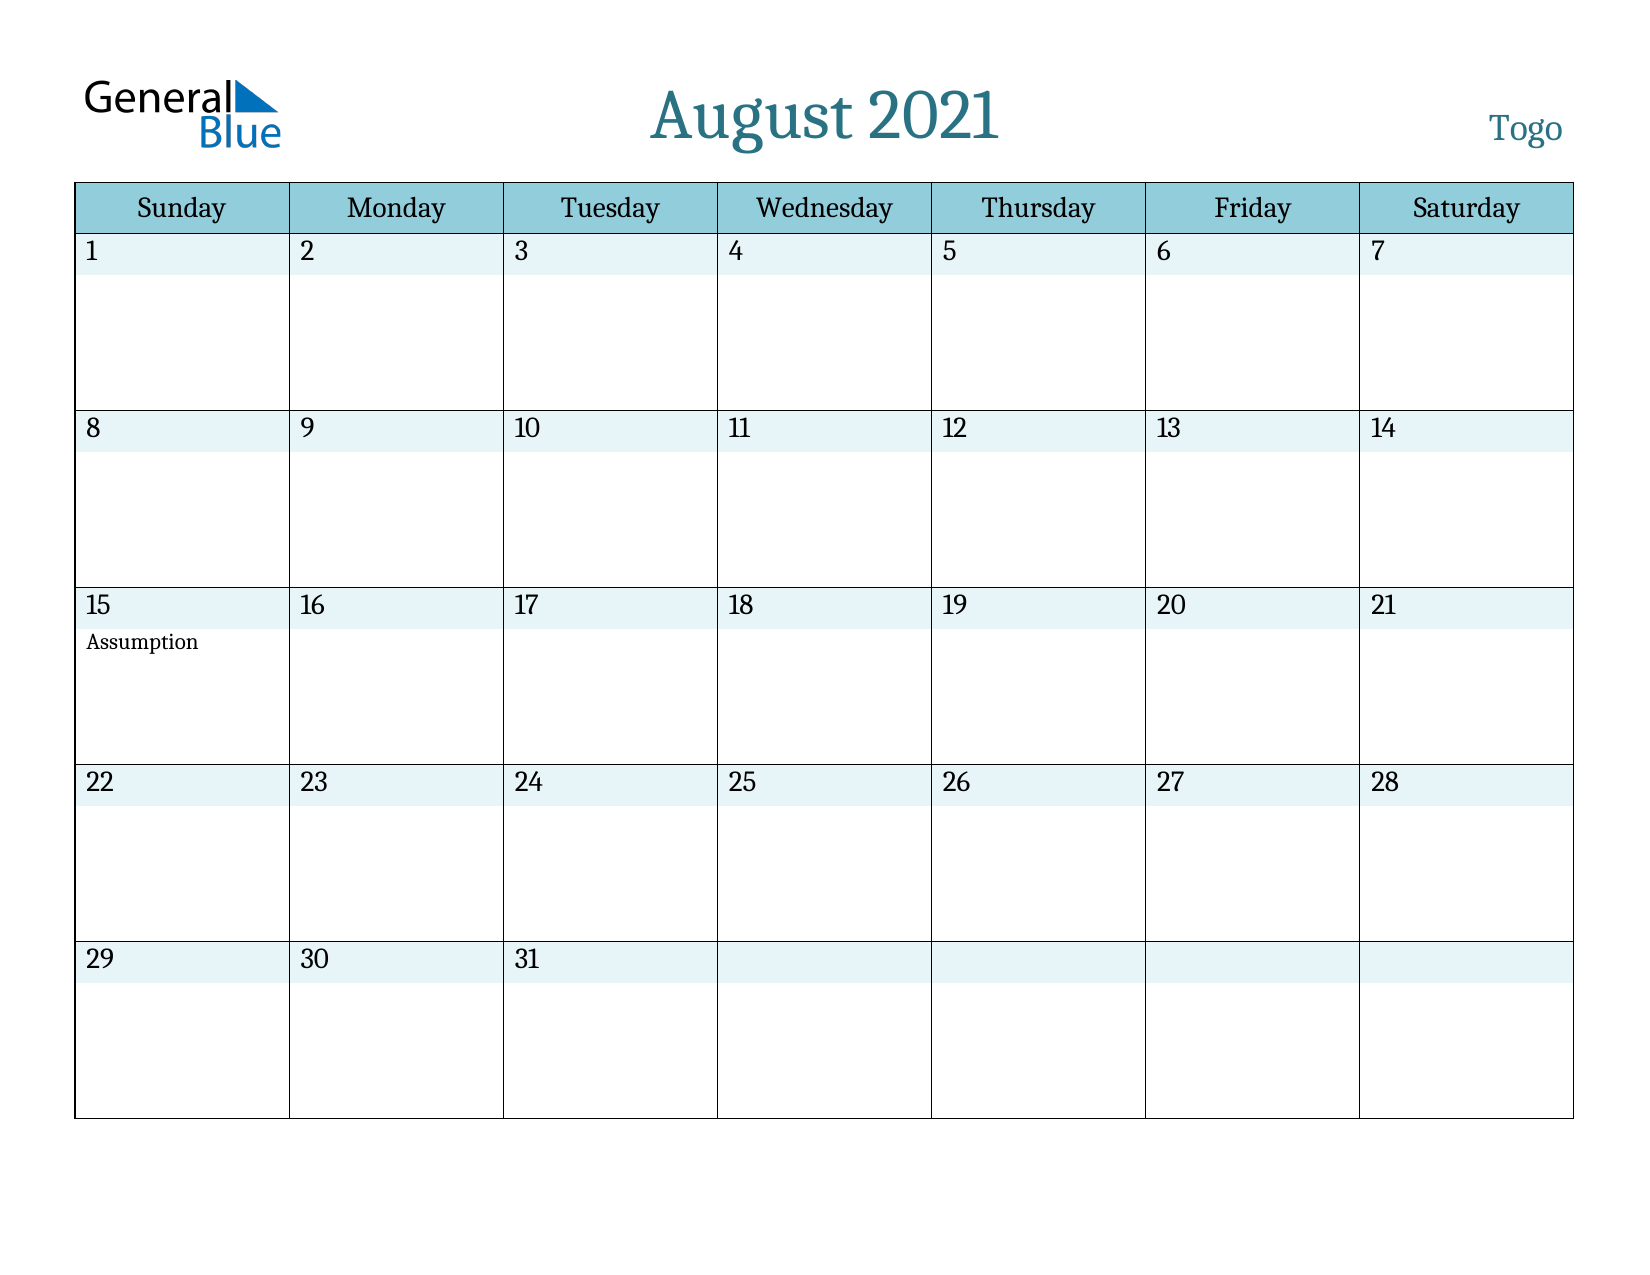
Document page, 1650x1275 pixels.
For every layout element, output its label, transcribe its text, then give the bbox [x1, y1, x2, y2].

table_cell [718, 806, 931, 941]
table_cell [932, 942, 1145, 983]
table_cell 3 [504, 234, 717, 275]
table_cell [718, 452, 931, 587]
table_cell 13 [1146, 411, 1359, 452]
table_header [75, 75, 503, 182]
table_cell Tuesday [504, 183, 717, 233]
table_cell [1146, 983, 1359, 1118]
table_cell 28 [1360, 765, 1573, 806]
table_cell [1360, 983, 1573, 1118]
table_cell [932, 629, 1145, 764]
table_cell [1146, 942, 1359, 983]
table_cell 11 [718, 411, 931, 452]
table_cell [1360, 275, 1573, 410]
table_cell Saturday [1360, 183, 1573, 233]
table_cell Monday [290, 183, 503, 233]
table_cell 16 [290, 588, 503, 629]
table_cell 19 [932, 588, 1145, 629]
table_cell 26 [932, 765, 1145, 806]
table_cell [290, 806, 503, 941]
table_cell [718, 942, 931, 983]
picture [85, 80, 281, 148]
table_cell 21 [1360, 588, 1573, 629]
table_cell 25 [718, 765, 931, 806]
table_header Togo [1146, 75, 1574, 182]
table_cell [504, 629, 717, 764]
table_cell 15 [76, 588, 289, 629]
table_cell [1146, 275, 1359, 410]
table_cell [1360, 942, 1573, 983]
table_cell [76, 275, 289, 410]
table_cell [718, 629, 931, 764]
table_cell [932, 983, 1145, 1118]
table_cell [290, 983, 503, 1118]
table_cell [932, 275, 1145, 410]
table_cell 24 [504, 765, 717, 806]
table_cell Assumption [76, 629, 289, 764]
table_cell 17 [504, 588, 717, 629]
table_cell [1360, 629, 1573, 764]
table_cell 9 [290, 411, 503, 452]
table_cell [1146, 629, 1359, 764]
table_cell [1360, 806, 1573, 941]
table_cell 12 [932, 411, 1145, 452]
table_cell 27 [1146, 765, 1359, 806]
table_header August 2021 [503, 75, 1146, 182]
table_cell 18 [718, 588, 931, 629]
table_cell [290, 452, 503, 587]
table_cell [1146, 452, 1359, 587]
table_cell 4 [718, 234, 931, 275]
table_cell [932, 806, 1145, 941]
table_cell 8 [76, 411, 289, 452]
table_cell 14 [1360, 411, 1573, 452]
table_cell Thursday [932, 183, 1145, 233]
table_cell Sunday [76, 183, 289, 233]
table_cell [504, 806, 717, 941]
table_cell [290, 629, 503, 764]
table_cell 1 [76, 234, 289, 275]
table_cell [76, 452, 289, 587]
table_cell 5 [932, 234, 1145, 275]
table_cell 20 [1146, 588, 1359, 629]
table_cell [718, 983, 931, 1118]
table_cell [1360, 452, 1573, 587]
table_cell Wednesday [718, 183, 931, 233]
table_cell 22 [76, 765, 289, 806]
table_cell [76, 983, 289, 1118]
table_cell [504, 452, 717, 587]
table_cell 30 [290, 942, 503, 983]
table_cell 23 [290, 765, 503, 806]
table_cell [76, 806, 289, 941]
table_cell 29 [76, 942, 289, 983]
table_cell Friday [1146, 183, 1359, 233]
table_cell [718, 275, 931, 410]
table_cell 10 [504, 411, 717, 452]
table_cell 31 [504, 942, 717, 983]
table_cell 6 [1146, 234, 1359, 275]
table_cell 7 [1360, 234, 1573, 275]
table_cell [290, 275, 503, 410]
table_cell [504, 983, 717, 1118]
table_cell [504, 275, 717, 410]
table_cell 2 [290, 234, 503, 275]
table_cell [1146, 806, 1359, 941]
table_cell [932, 452, 1145, 587]
